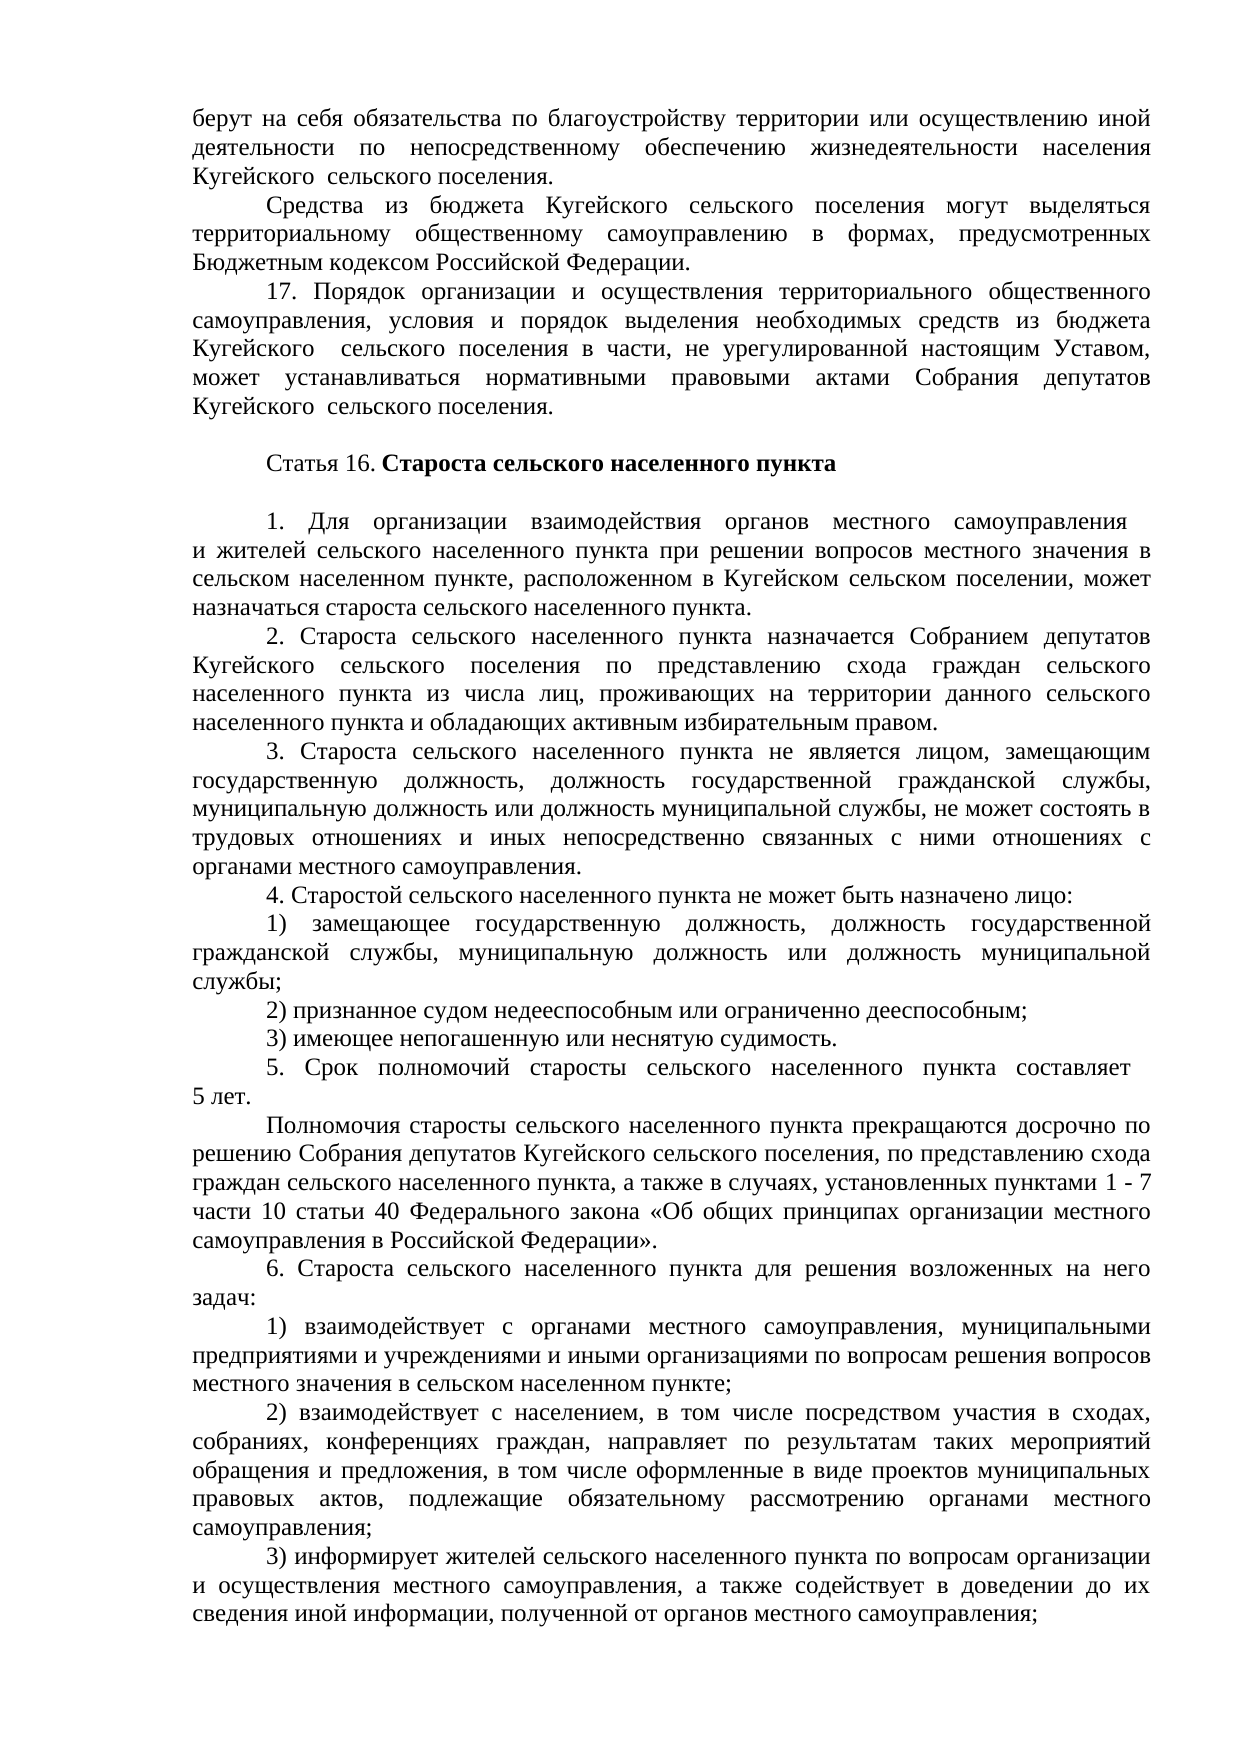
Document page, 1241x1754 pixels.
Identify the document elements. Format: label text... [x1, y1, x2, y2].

text 2) признанное судом недееспособным или ограниченно дееспособным; [192, 995, 1152, 1023]
text 1. Для организации взаимодействия органов местного самоуправления и жителей сельского населенного пункта при решении вопросов местного значения в сельском населенном пункте, расположенном в Кугейском сельском поселении, может назначаться староста сельского населенного пункта. [192, 506, 1152, 621]
text 3) информирует жителей сельского населенного пункта по вопросам организации и осуществления местного самоуправления, а также содействует в доведении до их сведения иной информации, полученной от органов местного самоуправления; [192, 1541, 1152, 1627]
text 17. Порядок организации и осуществления территориального общественного самоуправления, условия и порядок выделения необходимых средств из бюджета Кугейского сельского поселения в части, не урегулированной настоящим Уставом, может устанавливаться нормативными правовыми актами Собрания депутатов Кугейского сельского поселения. [192, 276, 1152, 420]
text 2. Староста сельского населенного пункта назначается Собранием депутатов Кугейского сельского поселения по представлению схода граждан сельского населенного пункта из числа лиц, проживающих на территории данного сельского населенного пункта и обладающих активным избирательным правом. [192, 621, 1152, 736]
text 3) имеющее непогашенную или неснятую судимость. [192, 1023, 1152, 1052]
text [192, 103, 1152, 190]
text 3. Староста сельского населенного пункта не является лицом, замещающим государственную должность, должность государственной гражданской службы, муниципальную должность или должность муниципальной службы, не может состоять в трудовых отношениях и иных непосредственно связанных с ними отношениях с органами местного самоуправления. [192, 736, 1152, 880]
text 5. Срок полномочий старосты сельского населенного пункта составляет 5 лет. [192, 1052, 1152, 1110]
text 6. Староста сельского населенного пункта для решения возложенных на него задач: [192, 1253, 1152, 1311]
text Средства из бюджета Кугейского сельского поселения могут выделяться территориальному общественному самоуправлению в формах, предусмотренных Бюджетным кодексом Российской Федерации. [192, 190, 1152, 276]
text 4. Старостой сельского населенного пункта не может быть назначено лицо: [192, 880, 1152, 908]
text 1) замещающее государственную должность, должность государственной гражданской службы, муниципальную должность или должность муниципальной службы; [192, 908, 1152, 995]
text 1) взаимодействует с органами местного самоуправления, муниципальными предприятиями и учреждениями и иными организациями по вопросам решения вопросов местного значения в сельском населенном пункте; [192, 1311, 1152, 1397]
text 2) взаимодействует с населением, в том числе посредством участия в сходах, собраниях, конференциях граждан, направляет по результатам таких мероприятий обращения и предложения, в том числе оформленные в виде проектов муниципальных правовых актов, подлежащие обязательному рассмотрению органами местного самоуправления; [192, 1397, 1152, 1541]
text Полномочия старосты сельского населенного пункта прекращаются досрочно по решению Собрания депутатов Кугейского сельского поселения, по представлению схода граждан сельского населенного пункта, а также в случаях, установленных пунктами 1 - 7 части 10 статьи 40 Федерального закона «Об общих принципах организации местного самоуправления в Российской Федерации». [192, 1110, 1152, 1253]
text Статья 16. Староста сельского населенного пункта [192, 448, 1152, 477]
